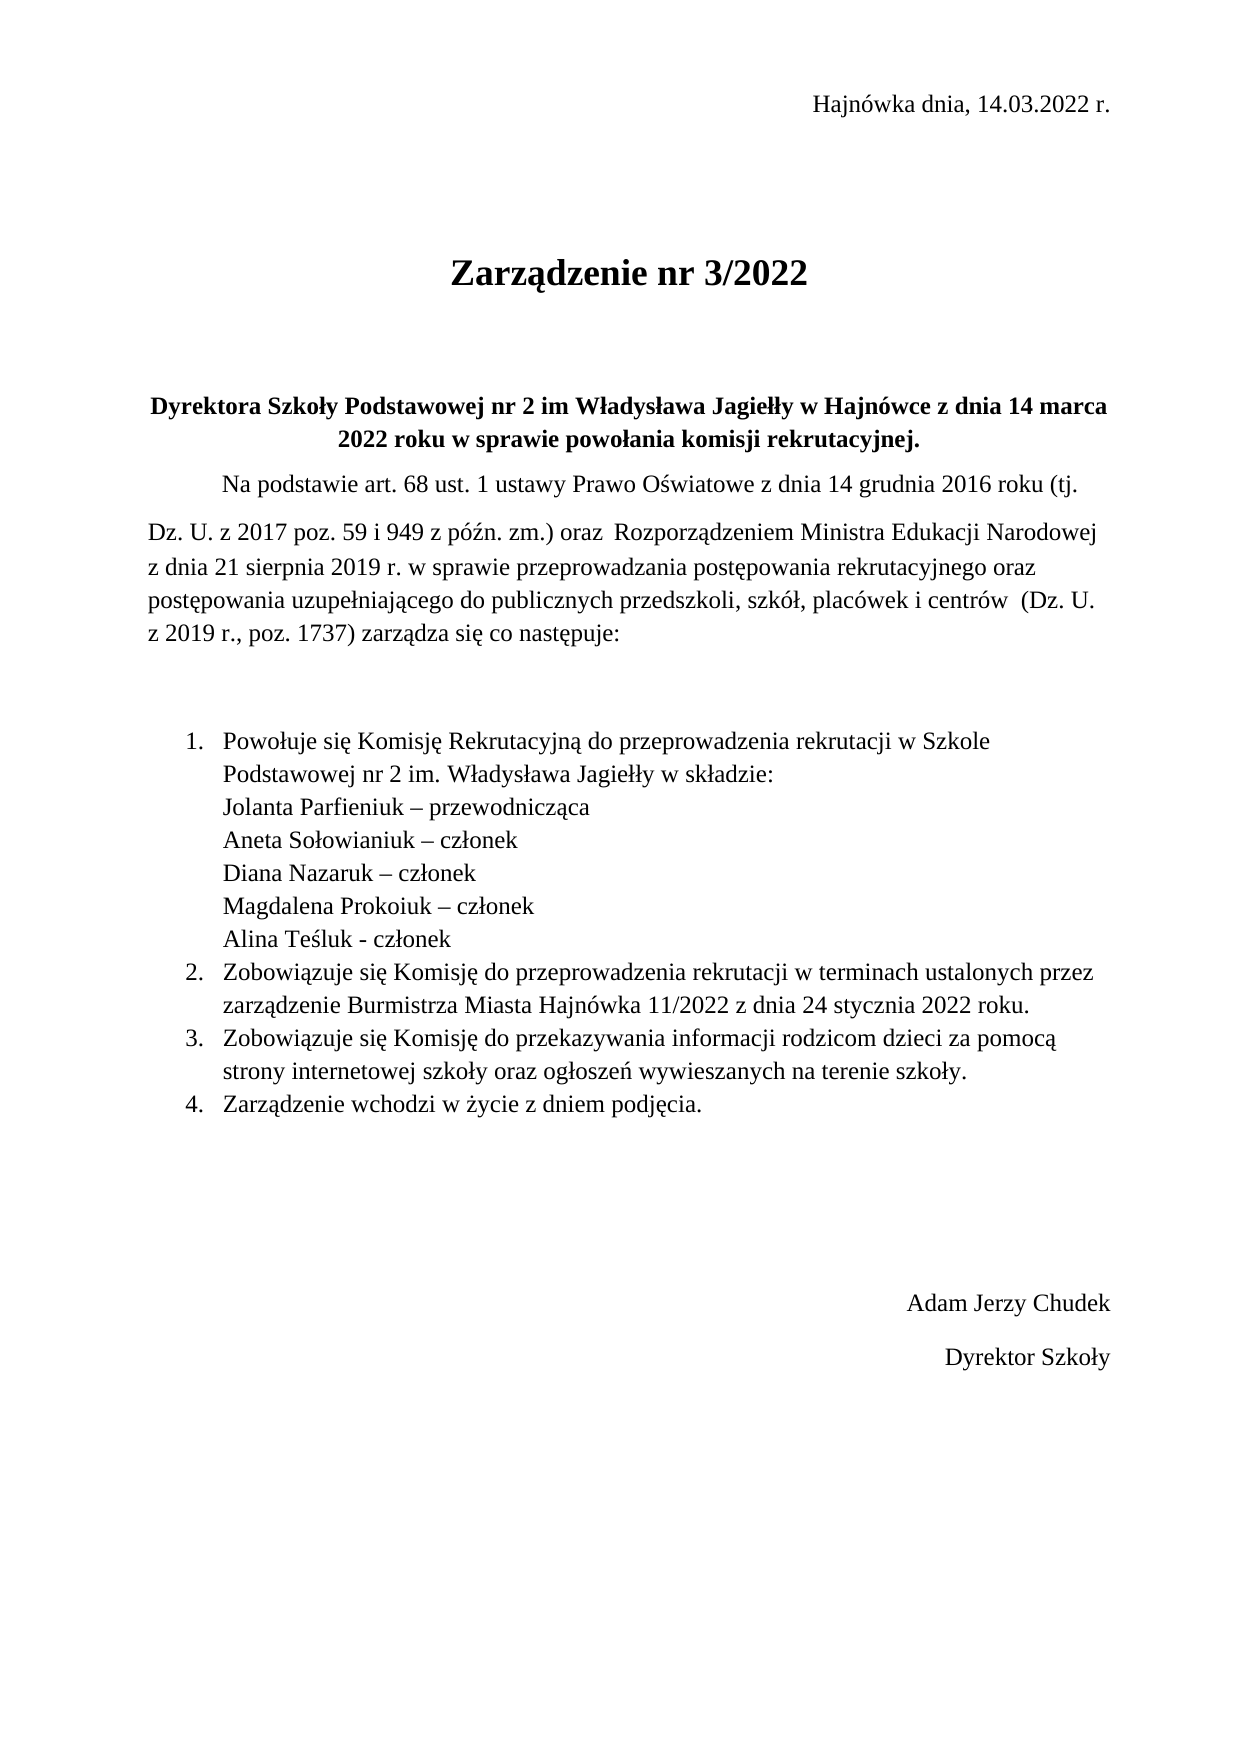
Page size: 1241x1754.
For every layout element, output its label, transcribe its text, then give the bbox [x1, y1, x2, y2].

list Magdalena Prokoiuk – członek [223, 891, 1110, 920]
list Diana Nazaruk – członek [223, 858, 1110, 887]
text Hajnówka dnia, 14.03.2022 r. [148, 89, 1110, 117]
list Zarządzenie wchodzi w życie z dniem podjęcia. [185, 1089, 1110, 1118]
text Dyrektor Szkoły [148, 1342, 1110, 1371]
text Dyrektora Szkoły Podstawowej nr 2 im Władysława Jagiełły w Hajnówce z dnia 14 marca 2022 roku w sprawie powołania komisji rekrutacyjnej. [148, 391, 1110, 453]
list Alina Teśluk - członek [223, 924, 1110, 953]
list Aneta Sołowianiuk – członek [223, 825, 1110, 854]
text Adam Jerzy Chudek [148, 1288, 1110, 1317]
list Zobowiązuje się Komisję do przekazywania informacji rodzicom dzieci za pomocą strony internetowej szkoły oraz ogłoszeń wywieszanych na terenie szkoły. [185, 1023, 1110, 1085]
list Jolanta Parfieniuk – przewodnicząca [223, 792, 1110, 821]
list Zobowiązuje się Komisję do przeprowadzenia rekrutacji w terminach ustalonych przez zarządzenie Burmistrza Miasta Hajnówka 11/2022 z dnia 24 stycznia 2022 roku. [185, 957, 1110, 1019]
text Na podstawie art. 68 ust. 1 ustawy Prawo Oświatowe z dnia 14 grudnia 2016 roku (tj. Dz. U. z 2017 poz. 59 i 949 z późn. zm.) oraz Rozporządzeniem Ministra Edukacji Narodowej z dnia 21 sierpnia 2019 r. w sprawie przeprowadzania postępowania rekrutacyjnego oraz postępowania uzupełniającego do publicznych przedszkoli, szkół, placówek i centrów (Dz. U. z 2019 r., poz. 1737) zarządza się co następuje: [148, 469, 1110, 647]
text Zarządzenie nr 3/2022 [148, 250, 1110, 293]
list Powołuje się Komisję Rekrutacyjną do przeprowadzenia rekrutacji w Szkole Podstawowej nr 2 im. Władysława Jagiełły w składzie: [185, 726, 1110, 788]
